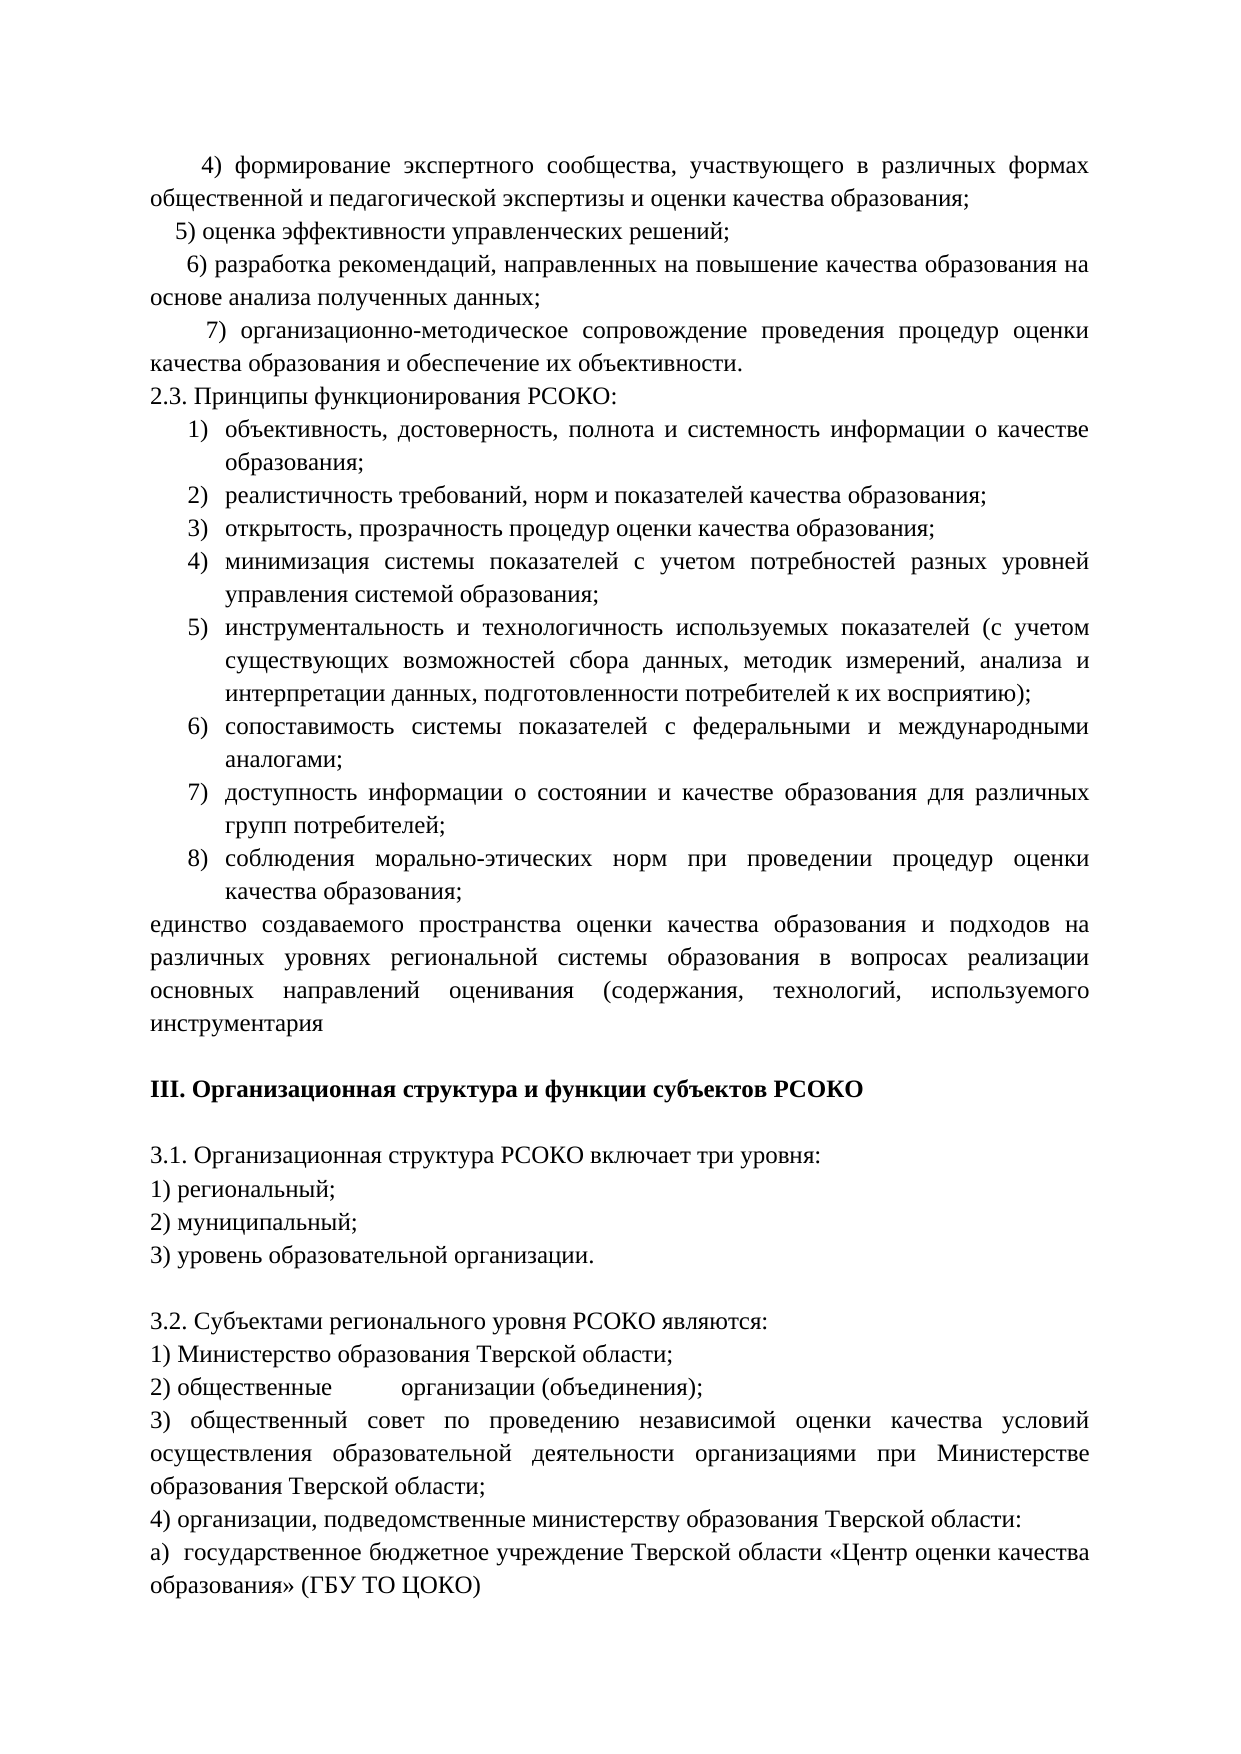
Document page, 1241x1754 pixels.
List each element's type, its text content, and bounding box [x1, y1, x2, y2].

list инструментальность и технологичность используемых показателей (с учетом существующих возможностей сбора данных, методик измерений, анализа и интерпретации данных, подготовленности потребителей к их восприятию); [187, 612, 1090, 707]
text 7) организационно-методическое сопровождение проведения процедур оценки качества образования и обеспечение их объективности. [150, 315, 1090, 377]
text 1) региональный; [150, 1174, 1090, 1202]
text 2) муниципальный; [150, 1207, 1090, 1235]
text 5) оценка эффективности управленческих решений; [150, 216, 1090, 245]
list объективность, достоверность, полнота и системность информации о качестве образования; [187, 414, 1090, 476]
list минимизация системы показателей с учетом потребностей разных уровней управления системой образования; [187, 546, 1090, 608]
text 3) уровень образовательной организации. [150, 1240, 1090, 1268]
text а) государственное бюджетное учреждение Тверской области «Центр оценки качества образования» (ГБУ ТО ЦОКО) [150, 1537, 1090, 1599]
text единство создаваемого пространства оценки качества образования и подходов на различных уровнях региональной системы образования в вопросах реализации основных направлений оценивания (содержания, технологий, используемого инструментария [150, 909, 1090, 1037]
text III. Организационная структура и функции субъектов РСОКО [150, 1074, 1090, 1103]
list доступность информации о состоянии и качестве образования для различных групп потребителей; [187, 777, 1090, 839]
text 3.1. Организационная структура РСОКО включает три уровня: [150, 1141, 1090, 1169]
text 2.3. Принципы функционирования РСОКО: [150, 381, 1090, 410]
list соблюдения морально-этических норм при проведении процедур оценки качества образования; [187, 843, 1090, 905]
text 1) Министерство образования Тверской области; [150, 1339, 1090, 1367]
list сопоставимость системы показателей с федеральными и международными аналогами; [187, 711, 1090, 773]
text 4) организации, подведомственные министерству образования Тверской области: [150, 1504, 1090, 1533]
list открытость, прозрачность процедур оценки качества образования; [187, 513, 1090, 542]
text 2) общественные организации (объединения); [150, 1372, 1090, 1401]
text 3.2. Субъектами регионального уровня РСОКО являются: [150, 1306, 1090, 1334]
text 4) формирование экспертного сообщества, участвующего в различных формах общественной и педагогической экспертизы и оценки качества образования; [150, 150, 1090, 212]
text 6) разработка рекомендаций, направленных на повышение качества образования на основе анализа полученных данных; [150, 249, 1090, 311]
list реалистичность требований, норм и показателей качества образования; [187, 480, 1090, 509]
text 3) общественный совет по проведению независимой оценки качества условий осуществления образовательной деятельности организациями при Министерстве образования Тверской области; [150, 1405, 1090, 1499]
